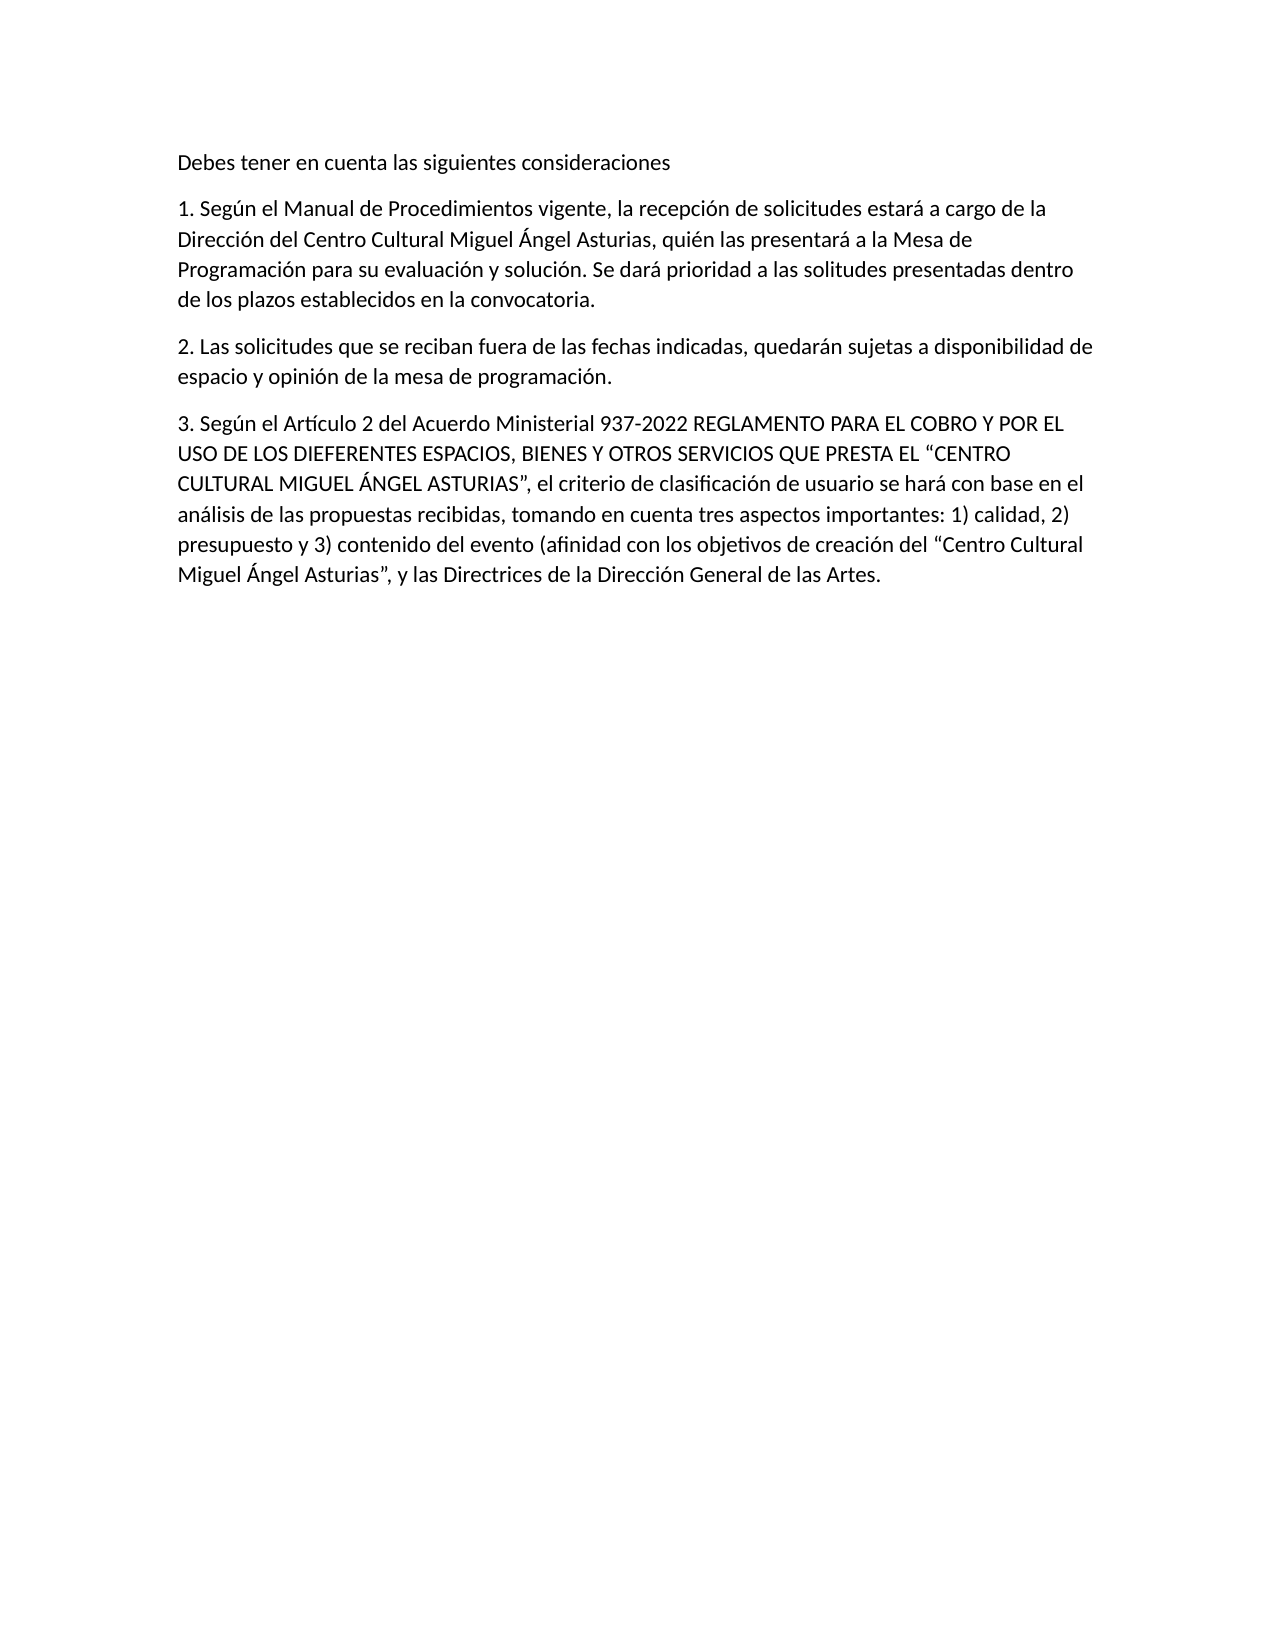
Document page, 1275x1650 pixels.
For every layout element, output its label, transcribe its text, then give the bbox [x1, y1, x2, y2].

text 2. Las solicitudes que se reciban fuera de las fechas indicadas, quedarán sujetas a disponibilidad de espacio y opinión de la mesa de programación. [177, 332, 1098, 390]
text 3. Según el Artículo 2 del Acuerdo Ministerial 937-2022 REGLAMENTO PARA EL COBRO Y POR EL USO DE LOS DIEFERENTES ESPACIOS, BIENES Y OTROS SERVICIOS QUE PRESTA EL “CENTRO CULTURAL MIGUEL ÁNGEL ASTURIAS”, el criterio de clasificación de usuario se hará con base en el análisis de las propuestas recibidas, tomando en cuenta tres aspectos importantes: 1) calidad, 2) presupuesto y 3) contenido del evento (afinidad con los objetivos de creación del “Centro Cultural Miguel Ángel Asturias”, y las Directrices de la Dirección General de las Artes. [177, 409, 1098, 588]
text 1. Según el Manual de Procedimientos vigente, la recepción de solicitudes estará a cargo de la Dirección del Centro Cultural Miguel Ángel Asturias, quién las presentará a la Mesa de Programación para su evaluación y solución. Se dará prioridad a las solitudes presentadas dentro de los plazos establecidos en la convocatoria. [177, 194, 1098, 313]
text Debes tener en cuenta las siguientes consideraciones [177, 148, 1098, 176]
